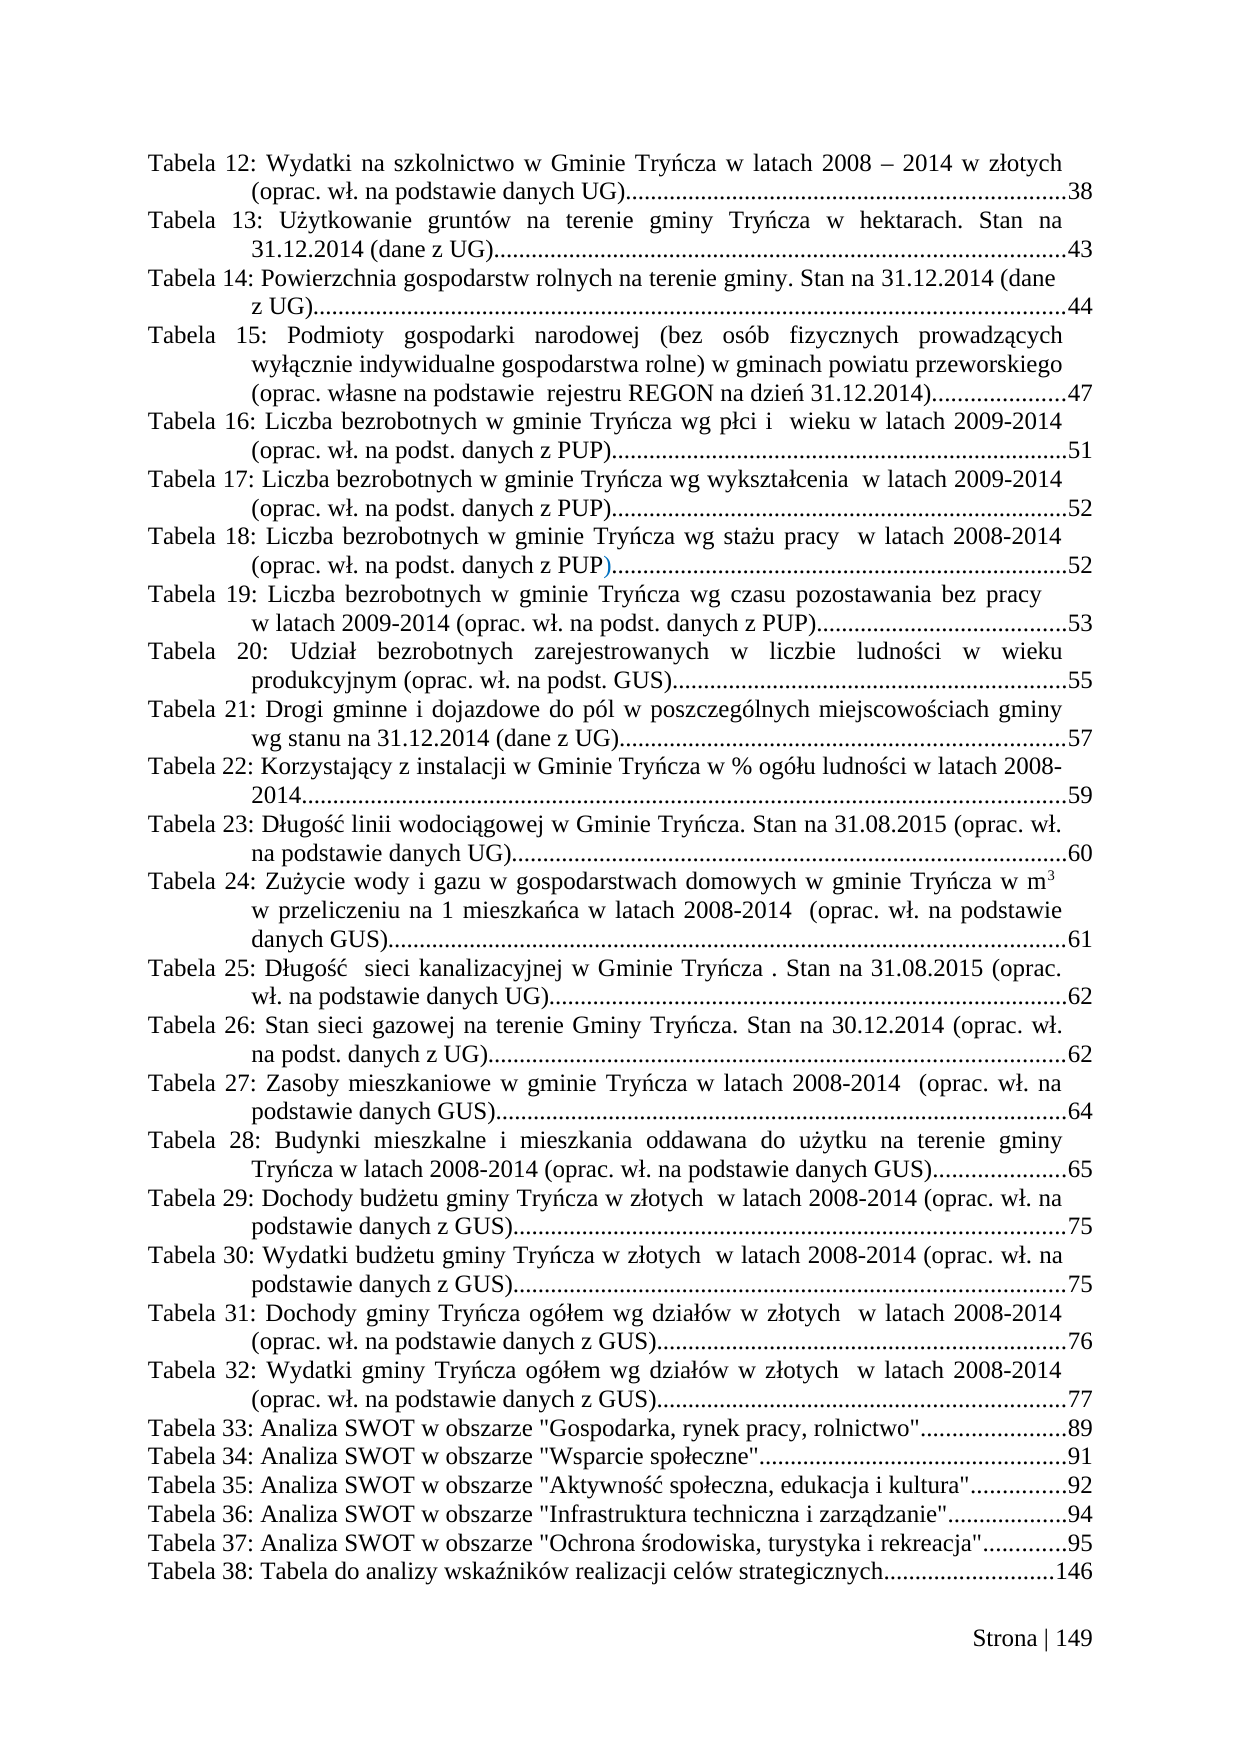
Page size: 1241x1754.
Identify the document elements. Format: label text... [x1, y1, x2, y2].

text Tabela 28: Budynki mieszkalne i mieszkania oddawana do użytku na terenie gminy Tryńcza w latach 2008-2014 (oprac. wł. na podstawie danych GUS) 65 [148, 1125, 1063, 1183]
text Tabela 33: Analiza SWOT w obszarze "Gospodarka, rynek pracy, rolnictwo" 89 [148, 1413, 1063, 1441]
text Tabela 23: Długość linii wodociągowej w Gminie Tryńcza. Stan na 31.08.2015 (oprac. wł. na podstawie danych UG) 60 [148, 809, 1063, 866]
text Tabela 24: Zużycie wody i gazu w gospodarstwach domowych w gminie Tryńcza w m3 w przeliczeniu na 1 mieszkańca w latach 2008-2014 (oprac. wł. na podstawie danych GUS) 61 [148, 866, 1063, 953]
text Tabela 17: Liczba bezrobotnych w gminie Tryńcza wg wykształcenia w latach 2009-2014 (oprac. wł. na podst. danych z PUP) 52 [148, 464, 1063, 521]
text Tabela 25: Długość sieci kanalizacyjnej w Gminie Tryńcza . Stan na 31.08.2015 (oprac. wł. na podstawie danych UG) 62 [148, 953, 1063, 1010]
text Tabela 32: Wydatki gminy Tryńcza ogółem wg działów w złotych w latach 2008-2014 (oprac. wł. na podstawie danych z GUS) 77 [148, 1355, 1063, 1413]
text Tabela 12: Wydatki na szkolnictwo w Gminie Tryńcza w latach 2008 – 2014 w złotych (oprac. wł. na podstawie danych UG) 38 [148, 148, 1063, 205]
text Tabela 27: Zasoby mieszkaniowe w gminie Tryńcza w latach 2008-2014 (oprac. wł. na podstawie danych GUS) 64 [148, 1068, 1063, 1125]
text Tabela 30: Wydatki budżetu gminy Tryńcza w złotych w latach 2008-2014 (oprac. wł. na podstawie danych z GUS) 75 [148, 1240, 1063, 1298]
text Tabela 14: Powierzchnia gospodarstw rolnych na terenie gminy. Stan na 31.12.2014 (dane z UG) 44 [148, 263, 1063, 320]
text Tabela 35: Analiza SWOT w obszarze "Aktywność społeczna, edukacja i kultura" 92 [148, 1470, 1063, 1499]
text Tabela 29: Dochody budżetu gminy Tryńcza w złotych w latach 2008-2014 (oprac. wł. na podstawie danych z GUS) 75 [148, 1183, 1063, 1240]
text Tabela 19: Liczba bezrobotnych w gminie Tryńcza wg czasu pozostawania bez pracy w latach 2009-2014 (oprac. wł. na podst. danych z PUP) 53 [148, 579, 1063, 636]
text Tabela 31: Dochody gminy Tryńcza ogółem wg działów w złotych w latach 2008-2014 (oprac. wł. na podstawie danych z GUS) 76 [148, 1298, 1063, 1355]
text Tabela 20: Udział bezrobotnych zarejestrowanych w liczbie ludności w wieku produkcyjnym (oprac. wł. na podst. GUS) 55 [148, 636, 1063, 694]
text Tabela 18: Liczba bezrobotnych w gminie Tryńcza wg stażu pracy w latach 2008-2014 (oprac. wł. na podst. danych z PUP) 52 [148, 521, 1063, 579]
text Tabela 26: Stan sieci gazowej na terenie Gminy Tryńcza. Stan na 30.12.2014 (oprac. wł. na podst. danych z UG) 62 [148, 1010, 1063, 1068]
text Tabela 37: Analiza SWOT w obszarze "Ochrona środowiska, turystyka i rekreacja" 95 [148, 1528, 1063, 1556]
text Tabela 21: Drogi gminne i dojazdowe do pól w poszczególnych miejscowościach gminy wg stanu na 31.12.2014 (dane z UG) 57 [148, 694, 1063, 751]
text Tabela 16: Liczba bezrobotnych w gminie Tryńcza wg płci i wieku w latach 2009-2014 (oprac. wł. na podst. danych z PUP) 51 [148, 406, 1063, 464]
text Tabela 34: Analiza SWOT w obszarze "Wsparcie społeczne" 91 [148, 1441, 1063, 1470]
text Tabela 22: Korzystający z instalacji w Gminie Tryńcza w % ogółu ludności w latach 2008-2014 59 [148, 751, 1063, 809]
text Tabela 36: Analiza SWOT w obszarze "Infrastruktura techniczna i zarządzanie" 94 [148, 1499, 1063, 1528]
text Tabela 38: Tabela do analizy wskaźników realizacji celów strategicznych 146 [148, 1556, 1063, 1585]
text Tabela 13: Użytkowanie gruntów na terenie gminy Tryńcza w hektarach. Stan na 31.12.2014 (dane z UG) 43 [148, 205, 1063, 263]
text Tabela 15: Podmioty gospodarki narodowej (bez osób fizycznych prowadzących wyłącznie indywidualne gospodarstwa rolne) w gminach powiatu przeworskiego (oprac. własne na podstawie rejestru REGON na dzień 31.12.2014) 47 [148, 320, 1063, 406]
